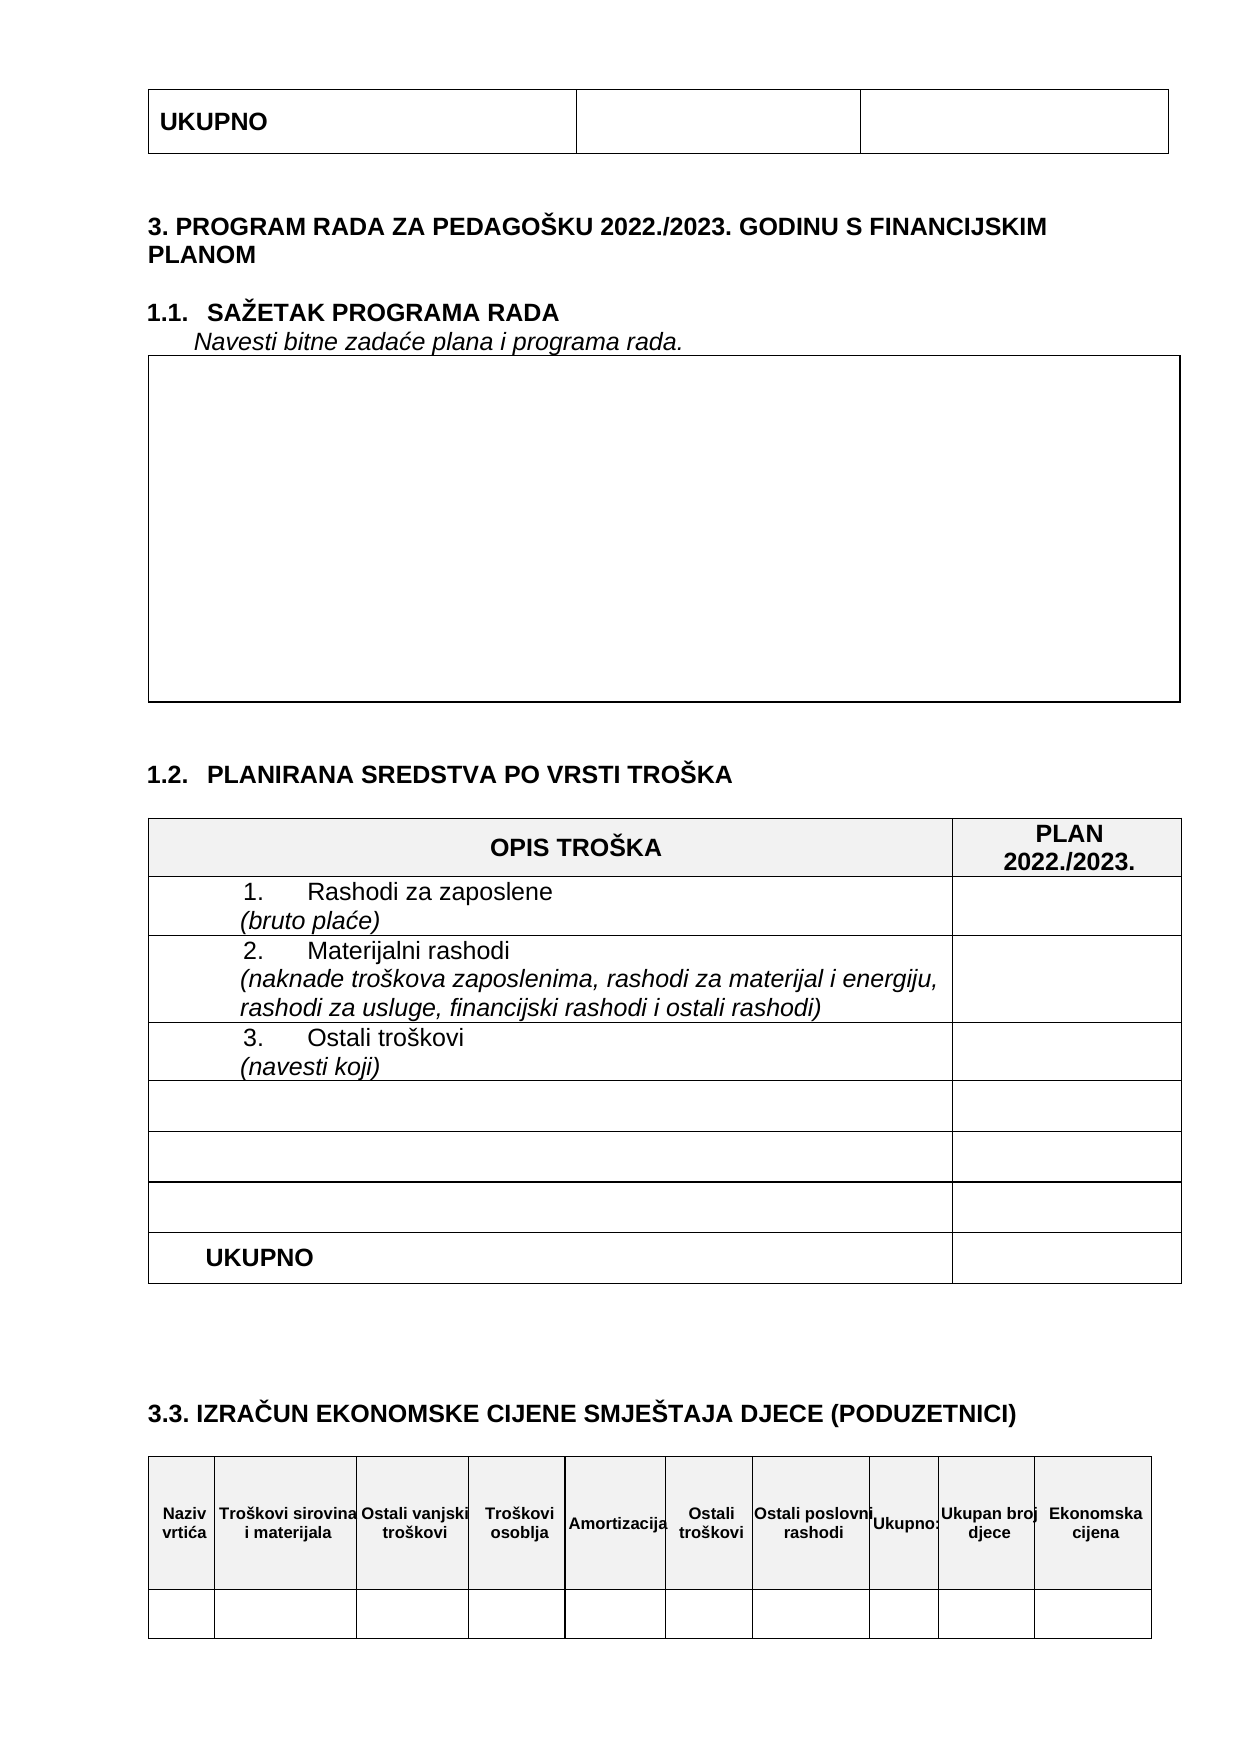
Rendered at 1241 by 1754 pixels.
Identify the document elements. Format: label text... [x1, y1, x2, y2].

table_header Ekonomska cijena [1035, 1457, 1151, 1589]
table_cell [870, 1590, 938, 1637]
table_cell Rashodi za zaposlene (bruto plaće) [149, 877, 952, 934]
table_header Ostali troškovi [666, 1457, 752, 1589]
table_cell [215, 1590, 356, 1637]
table_cell UKUPNO [149, 90, 576, 153]
table_header Ostali poslovni rashodi [753, 1457, 869, 1589]
table_header OPIS TROŠKA [149, 819, 952, 876]
table_cell [753, 1590, 869, 1637]
list PLANIRANA SREDSTVA PO VRSTI TROŠKA [147, 760, 1157, 789]
text Navesti bitne zadaće plana i programa rada. [148, 327, 1157, 355]
table_header Amortizacija [566, 1457, 665, 1589]
table_cell [666, 1590, 752, 1637]
table_cell [953, 1132, 1181, 1181]
table_cell [861, 90, 1168, 153]
table_cell [953, 1183, 1181, 1232]
table_cell [939, 1590, 1034, 1637]
table_cell [953, 877, 1181, 934]
table_cell [953, 936, 1181, 1022]
table_cell [149, 1590, 214, 1637]
table_cell [577, 90, 860, 153]
table_cell Materijalni rashodi (naknade troškova zaposlenima, rashodi za materijal i energiju, rashodi za usluge, financijski rashodi i ostali rashodi) [149, 936, 952, 1022]
table_header Ostali vanjski troškovi [357, 1457, 468, 1589]
table_cell [953, 1081, 1181, 1131]
table_cell [149, 1183, 952, 1232]
table_cell [953, 1023, 1181, 1080]
table_header Troškovi sirovina i materijala [215, 1457, 356, 1589]
table_cell [149, 1081, 952, 1131]
table_cell [1035, 1590, 1151, 1637]
table_header PLAN 2022./2023. [953, 819, 1181, 876]
table_cell UKUPNO [149, 1233, 952, 1282]
text 3. PROGRAM RADA ZA PEDAGOŠKU 2022./2023. GODINU S FINANCIJSKIM PLANOM [148, 212, 1157, 269]
table_header [149, 356, 1179, 701]
table_cell [149, 1132, 952, 1181]
text 3.3. IZRAČUN EKONOMSKE CIJENE SMJEŠTAJA DJECE (PODUZETNICI) [148, 1398, 1157, 1427]
table_cell [469, 1590, 564, 1637]
table_cell [566, 1590, 665, 1637]
table_header Troškovi osoblja [469, 1457, 564, 1589]
table_cell Ostali troškovi (navesti koji) [149, 1023, 952, 1080]
table_header Ukupan broj djece [939, 1457, 1034, 1589]
table_header Naziv vrtića [149, 1457, 214, 1589]
list SAŽETAK PROGRAMA RADA [147, 298, 1157, 327]
table_cell [953, 1233, 1181, 1282]
table_header Ukupno: [870, 1457, 938, 1589]
table_cell [357, 1590, 468, 1637]
